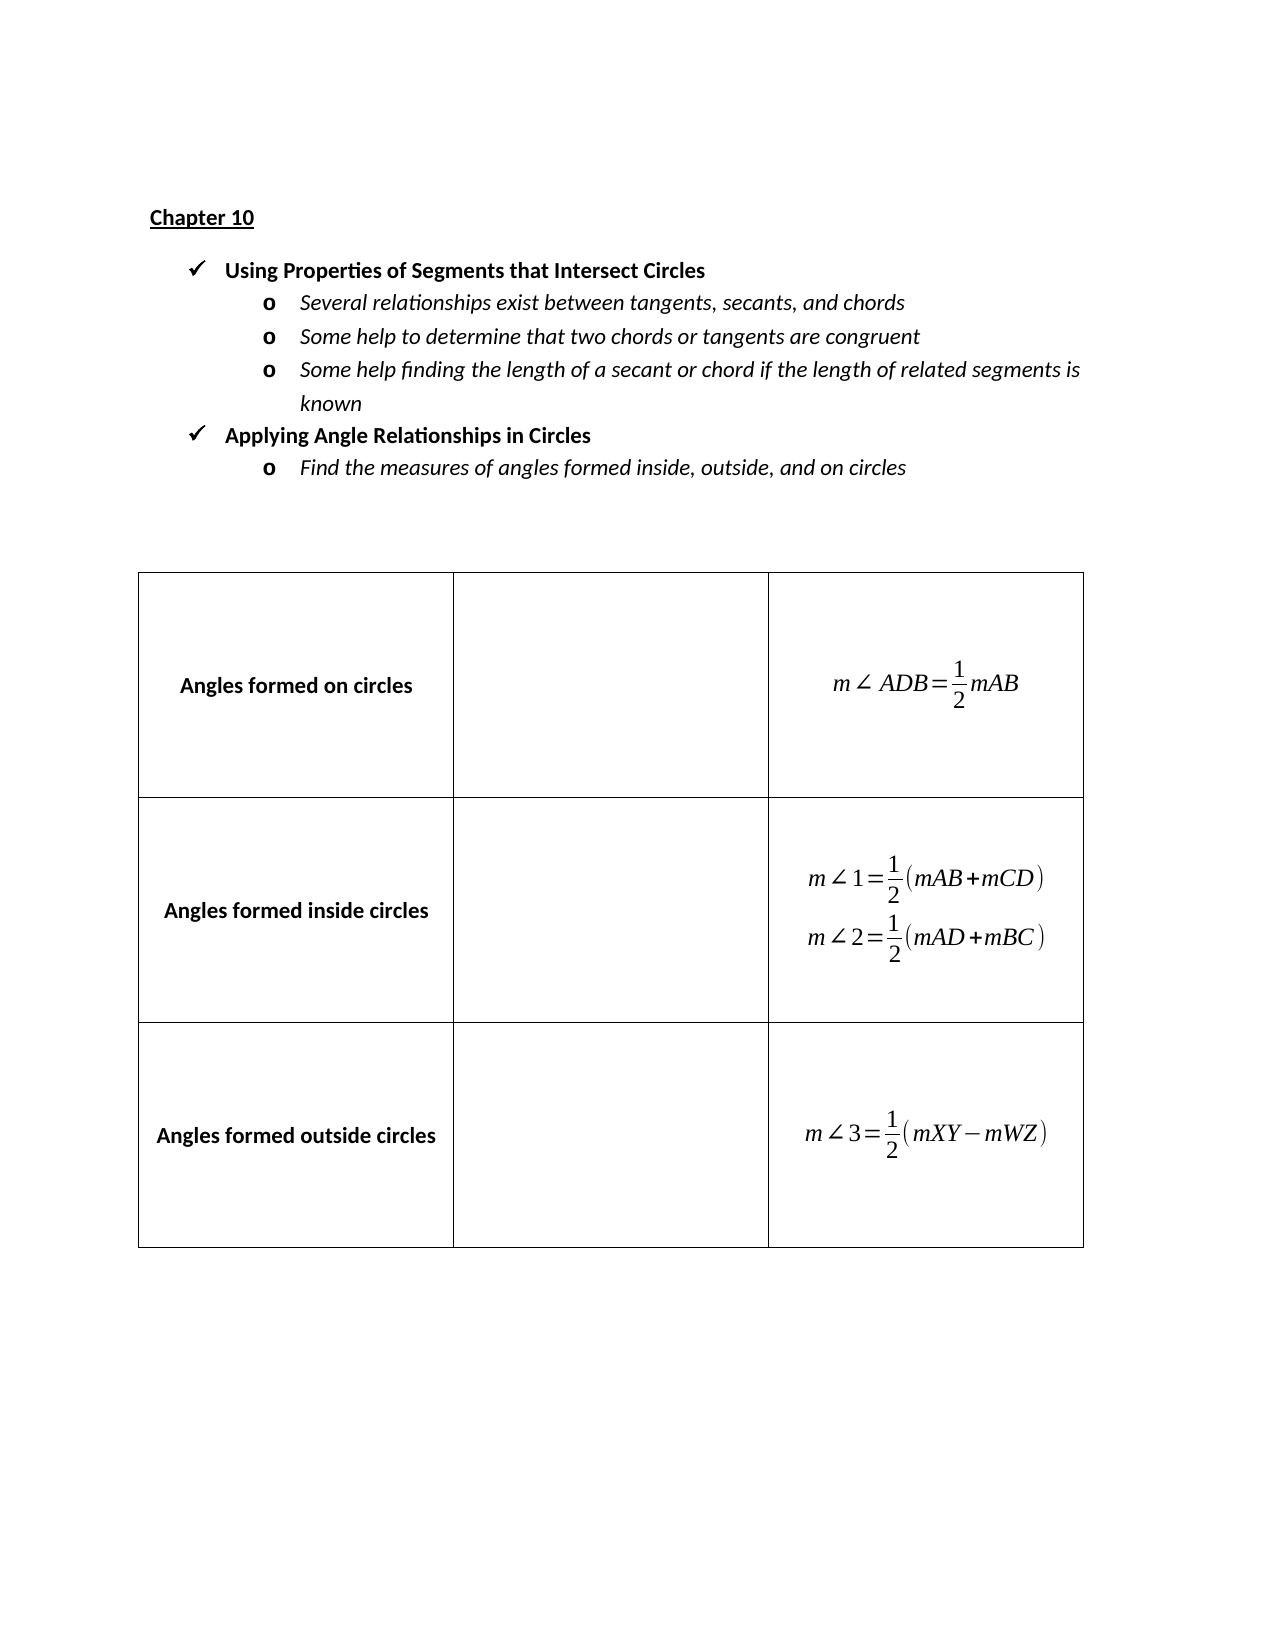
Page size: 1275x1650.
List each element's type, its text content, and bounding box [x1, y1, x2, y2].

list Several relationships exist between tangents, secants, and chords [262, 288, 1125, 317]
table_cell [769, 1023, 1083, 1247]
list Some help finding the length of a secant or chord if the length of related segments is known [262, 355, 1125, 417]
list Find the measures of angles formed inside, outside, and on circles [262, 453, 1125, 482]
text Chapter 10 [150, 203, 1125, 231]
list Applying Angle Relationships in Circles [187, 421, 1125, 449]
table_cell [454, 1023, 768, 1247]
table_cell Angles formed inside circles [139, 798, 453, 1022]
table_header Angles formed on circles [139, 573, 453, 797]
list Using Properties of Segments that Intersect Circles [187, 256, 1125, 284]
table_cell Angles formed outside circles [139, 1023, 453, 1247]
list Some help to determine that two chords or tangents are congruent [262, 322, 1125, 351]
table_cell [769, 798, 1083, 1022]
table_header [454, 573, 768, 797]
table_header [769, 573, 1083, 797]
table_cell [454, 798, 768, 1022]
